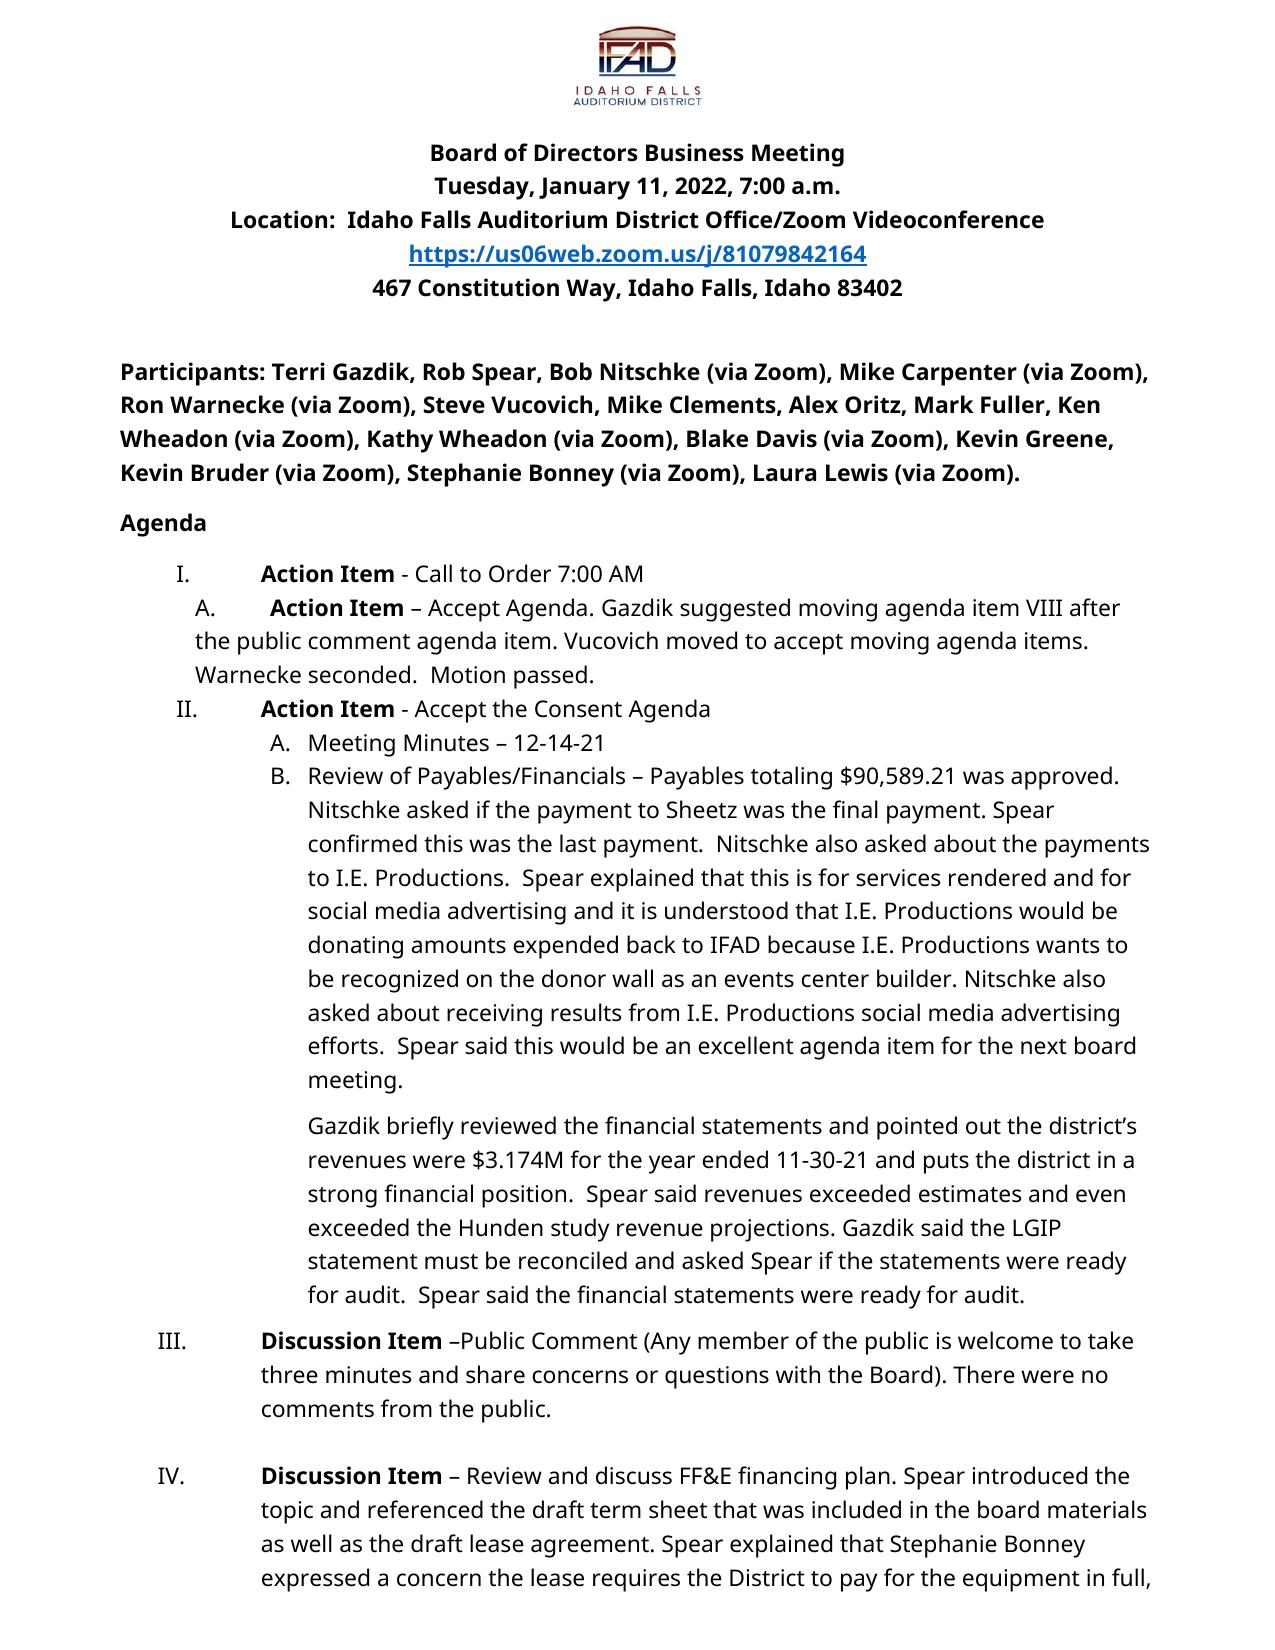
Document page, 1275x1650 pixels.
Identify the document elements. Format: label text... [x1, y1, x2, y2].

text Agenda [120, 507, 1155, 538]
list Action Item - Accept the Consent Agenda [176, 693, 1155, 724]
text Participants: Terri Gazdik, Rob Spear, Bob Nitschke (via Zoom), Mike Carpenter (via Zoom), Ron Warnecke (via Zoom), Steve Vucovich, Mike Clements, Alex Oritz, Mark Fuller, Ken Wheadon (via Zoom), Kathy Wheadon (via Zoom), Blake Davis (via Zoom), Kevin Greene, Kevin Bruder (via Zoom), Stephanie Bonney (via Zoom), Laura Lewis (via Zoom). [120, 356, 1155, 488]
list Discussion Item –Public Comment (Any member of the public is welcome to take three minutes and share concerns or questions with the Board). There were no comments from the public. [157, 1325, 1155, 1424]
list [157, 1460, 1155, 1593]
list Review of Payables/Financials – Payables totaling $90,589.21 was approved. Nitschke asked if the payment to Sheetz was the final payment. Spear confirmed this was the last payment. Nitschke also asked about the payments to I.E. Productions. Spear explained that this is for services rendered and for social media advertising and it is understood that I.E. Productions would be donating amounts expended back to IFAD because I.E. Productions wants to be recognized on the donor wall as an events center builder. Nitschke also asked about receiving results from I.E. Productions social media advertising efforts. Spear said this would be an excellent agenda item for the next board meeting. [270, 760, 1155, 1095]
list Action Item - Call to Order 7:00 AM [176, 558, 1155, 589]
text Gazdik briefly reviewed the financial statements and pointed out the district’s revenues were $3.174M for the year ended 11-30-21 and puts the district in a strong financial position. Spear said revenues exceeded estimates and even exceeded the Hunden study revenue projections. Gazdik said the LGIP statement must be reconciled and asked Spear if the statements were ready for audit. Spear said the financial statements were ready for audit. [307, 1110, 1155, 1310]
text 467 Constitution Way, Idaho Falls, Idaho 83402 [120, 271, 1155, 303]
text Location: Idaho Falls Auditorium District Office/Zoom Videoconference [120, 204, 1155, 235]
text Tuesday, January 11, 2022, 7:00 a.m. [120, 170, 1155, 201]
text Board of Directors Business Meeting [120, 136, 1155, 168]
picture [571, 18, 704, 118]
text https://us06web.zoom.us/j/81079842164 [120, 238, 1155, 269]
list Action Item – Accept Agenda. Gazdik suggested moving agenda item VIII after the public comment agenda item. Vucovich moved to accept moving agenda items. Warnecke seconded. Motion passed. [195, 591, 1155, 690]
list Meeting Minutes – 12-14-21 [270, 726, 1155, 758]
